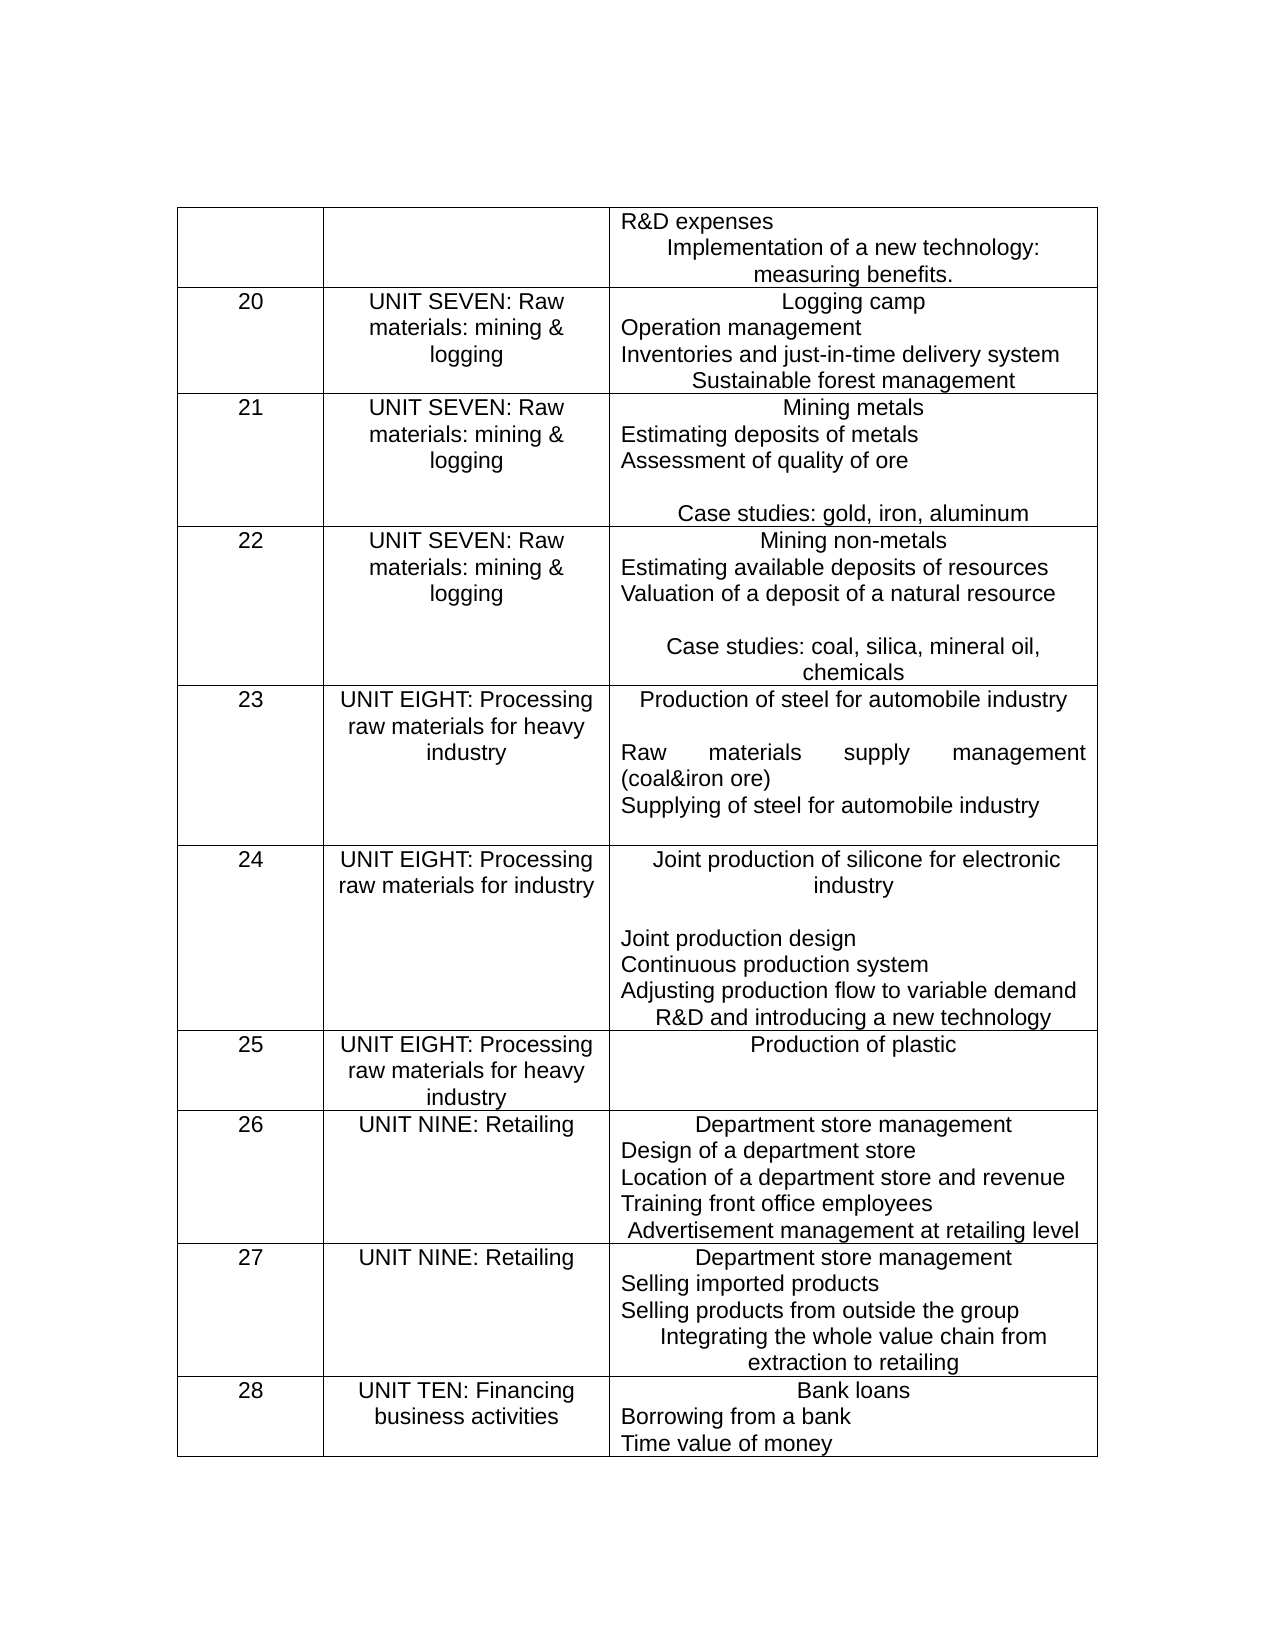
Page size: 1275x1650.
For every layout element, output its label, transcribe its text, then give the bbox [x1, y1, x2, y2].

table_cell Mining metals Estimating deposits of metals Assessment of quality of ore Case studies: gold, iron, aluminum [610, 394, 1097, 526]
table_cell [324, 1377, 609, 1456]
table_cell 21 [178, 394, 323, 526]
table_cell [610, 208, 1097, 287]
table_cell 26 [178, 1111, 323, 1243]
table_cell UNIT NINE: Retailing [324, 1244, 609, 1376]
table_cell Mining non-metals Estimating available deposits of resources Valuation of a deposit of a natural resource Case studies: coal, silica, mineral oil, chemicals [610, 527, 1097, 685]
table_cell 19 [178, 208, 323, 287]
table_cell 23 [178, 686, 323, 844]
table_cell UNIT SEVEN: Raw materials: mining & logging [324, 394, 609, 526]
table_cell UNIT SEVEN: Raw materials: mining & logging [324, 527, 609, 685]
table_cell 24 [178, 846, 323, 1030]
table_cell Department store management Design of a department store Location of a department store and revenue Training front office employees Advertisement management at retailing level [610, 1111, 1097, 1243]
table_cell Joint production of silicone for electronic industry Joint production design Continuous production system Adjusting production flow to variable demand R&D and introducing a new technology [610, 846, 1097, 1030]
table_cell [324, 208, 609, 287]
table_cell UNIT NINE: Retailing [324, 1111, 609, 1243]
table_cell 28 [178, 1377, 323, 1456]
table_cell UNIT SEVEN: Raw materials: mining & logging [324, 288, 609, 393]
table_cell UNIT EIGHT: Processing raw materials for industry [324, 846, 609, 1030]
table_cell 27 [178, 1244, 323, 1376]
table_cell Production of plastic [610, 1031, 1097, 1110]
table_cell 20 [178, 288, 323, 393]
table_cell Logging camp Operation management Inventories and just-in-time delivery system Sustainable forest management [610, 288, 1097, 393]
table_cell UNIT EIGHT: Processing raw materials for heavy industry [324, 686, 609, 844]
table_cell Production of steel for automobile industry Raw materials supply management (coal&iron ore) Supplying of steel for automobile industry [610, 686, 1097, 844]
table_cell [610, 1377, 1097, 1456]
table_cell Department store management Selling imported products Selling products from outside the group Integrating the whole value chain from extraction to retailing [610, 1244, 1097, 1376]
table_cell 25 [178, 1031, 323, 1110]
table_cell UNIT EIGHT: Processing raw materials for heavy industry [324, 1031, 609, 1110]
table_cell 22 [178, 527, 323, 685]
